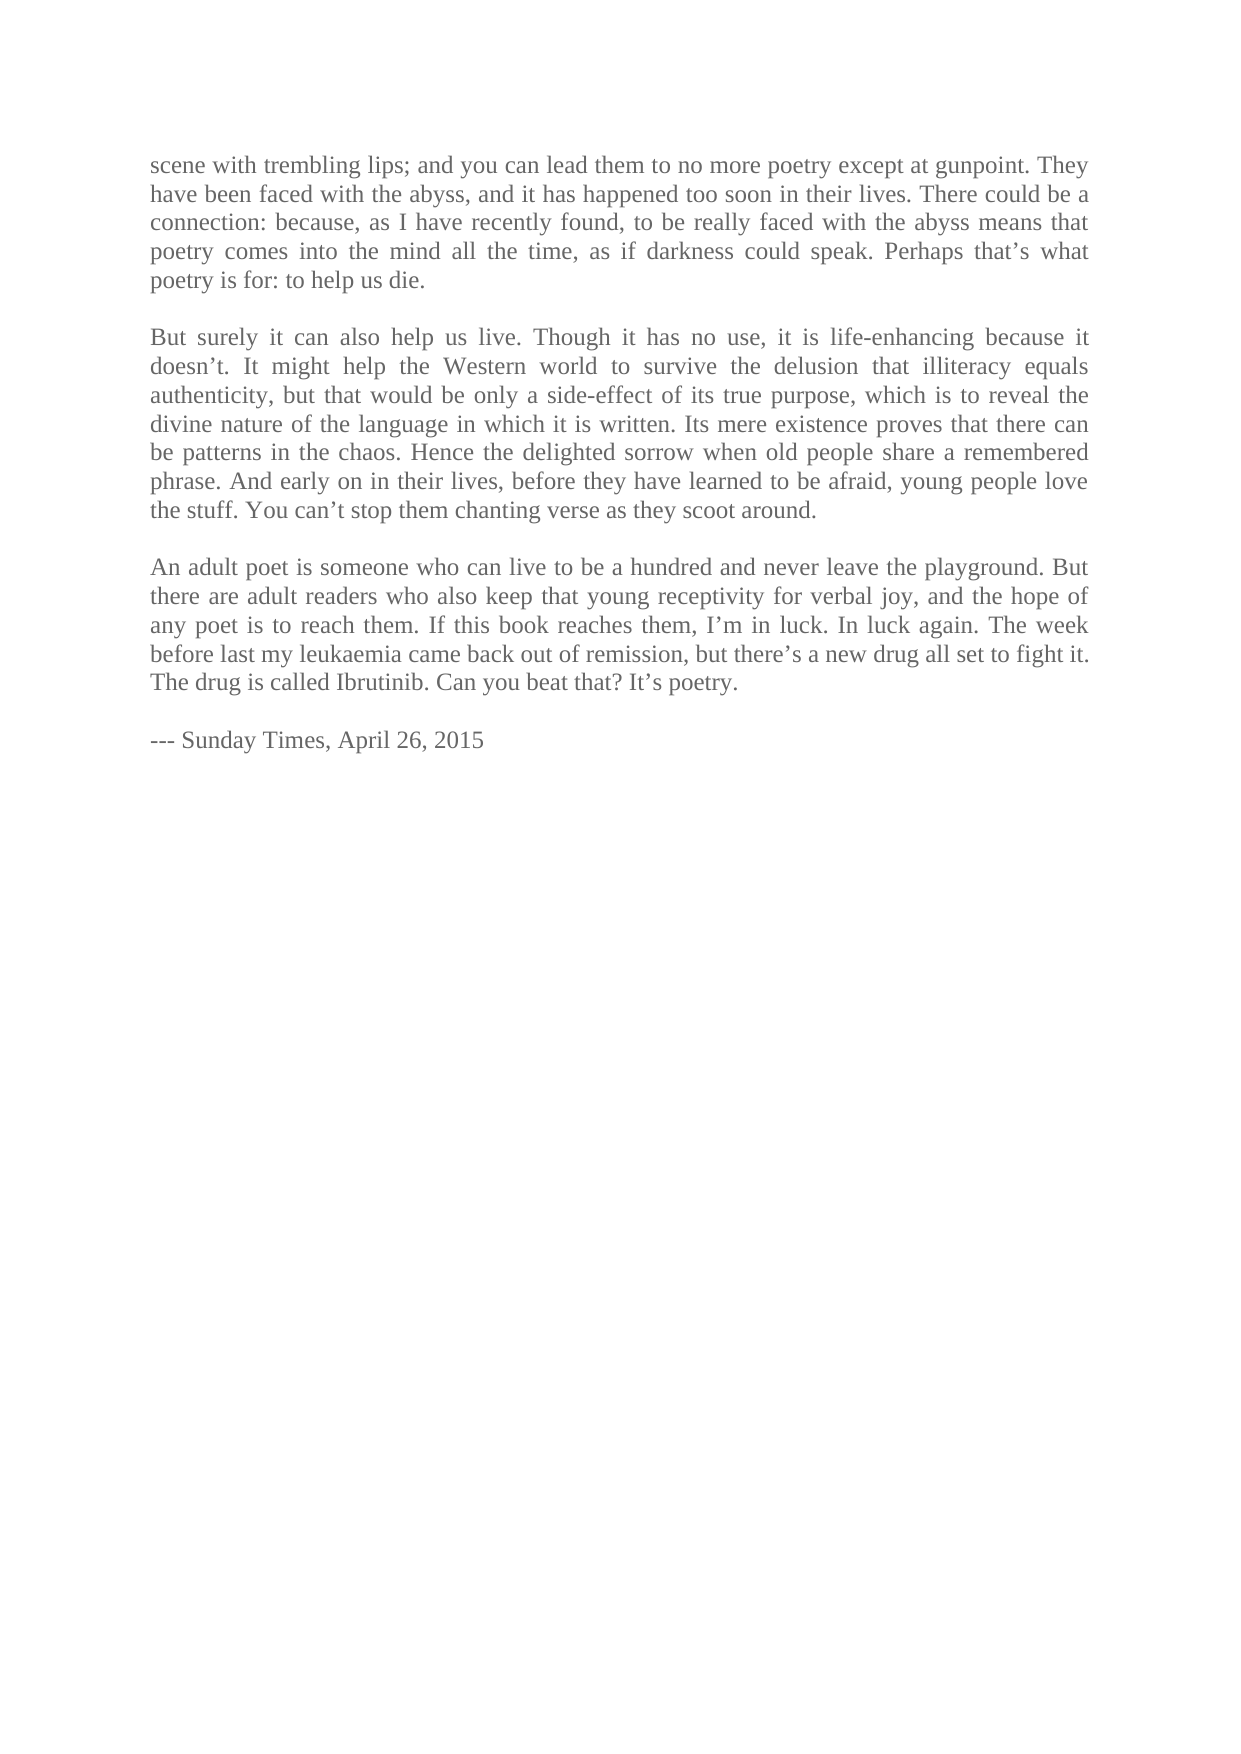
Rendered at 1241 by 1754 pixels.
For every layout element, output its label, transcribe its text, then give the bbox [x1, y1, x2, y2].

text --- Sunday Times, April 26, 2015 [150, 725, 1090, 754]
text But surely it can also help us live. Though it has no use, it is life-enhancing because it doesn’t. It might help the Western world to survive the delusion that illiteracy equals authenticity, but that would be only a side-effect of its true purpose, which is to reveal the divine nature of the language in which it is written. Its mere existence proves that there can be patterns in the chaos. Hence the delighted sorrow when old people share a remembered phrase. And early on in their lives, before they have learned to be afraid, young people love the stuff. You can’t stop them chanting verse as they scoot around. [150, 322, 1090, 524]
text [150, 150, 1090, 294]
text An adult poet is someone who can live to be a hundred and never leave the playground. But there are adult readers who also keep that young receptivity for verbal joy, and the hope of any poet is to reach them. If this book reaches them, I’m in luck. In luck again. The week before last my leukaemia came back out of remission, but there’s a new drug all set to fight it. The drug is called Ibrutinib. Can you beat that? It’s poetry. [150, 552, 1090, 696]
